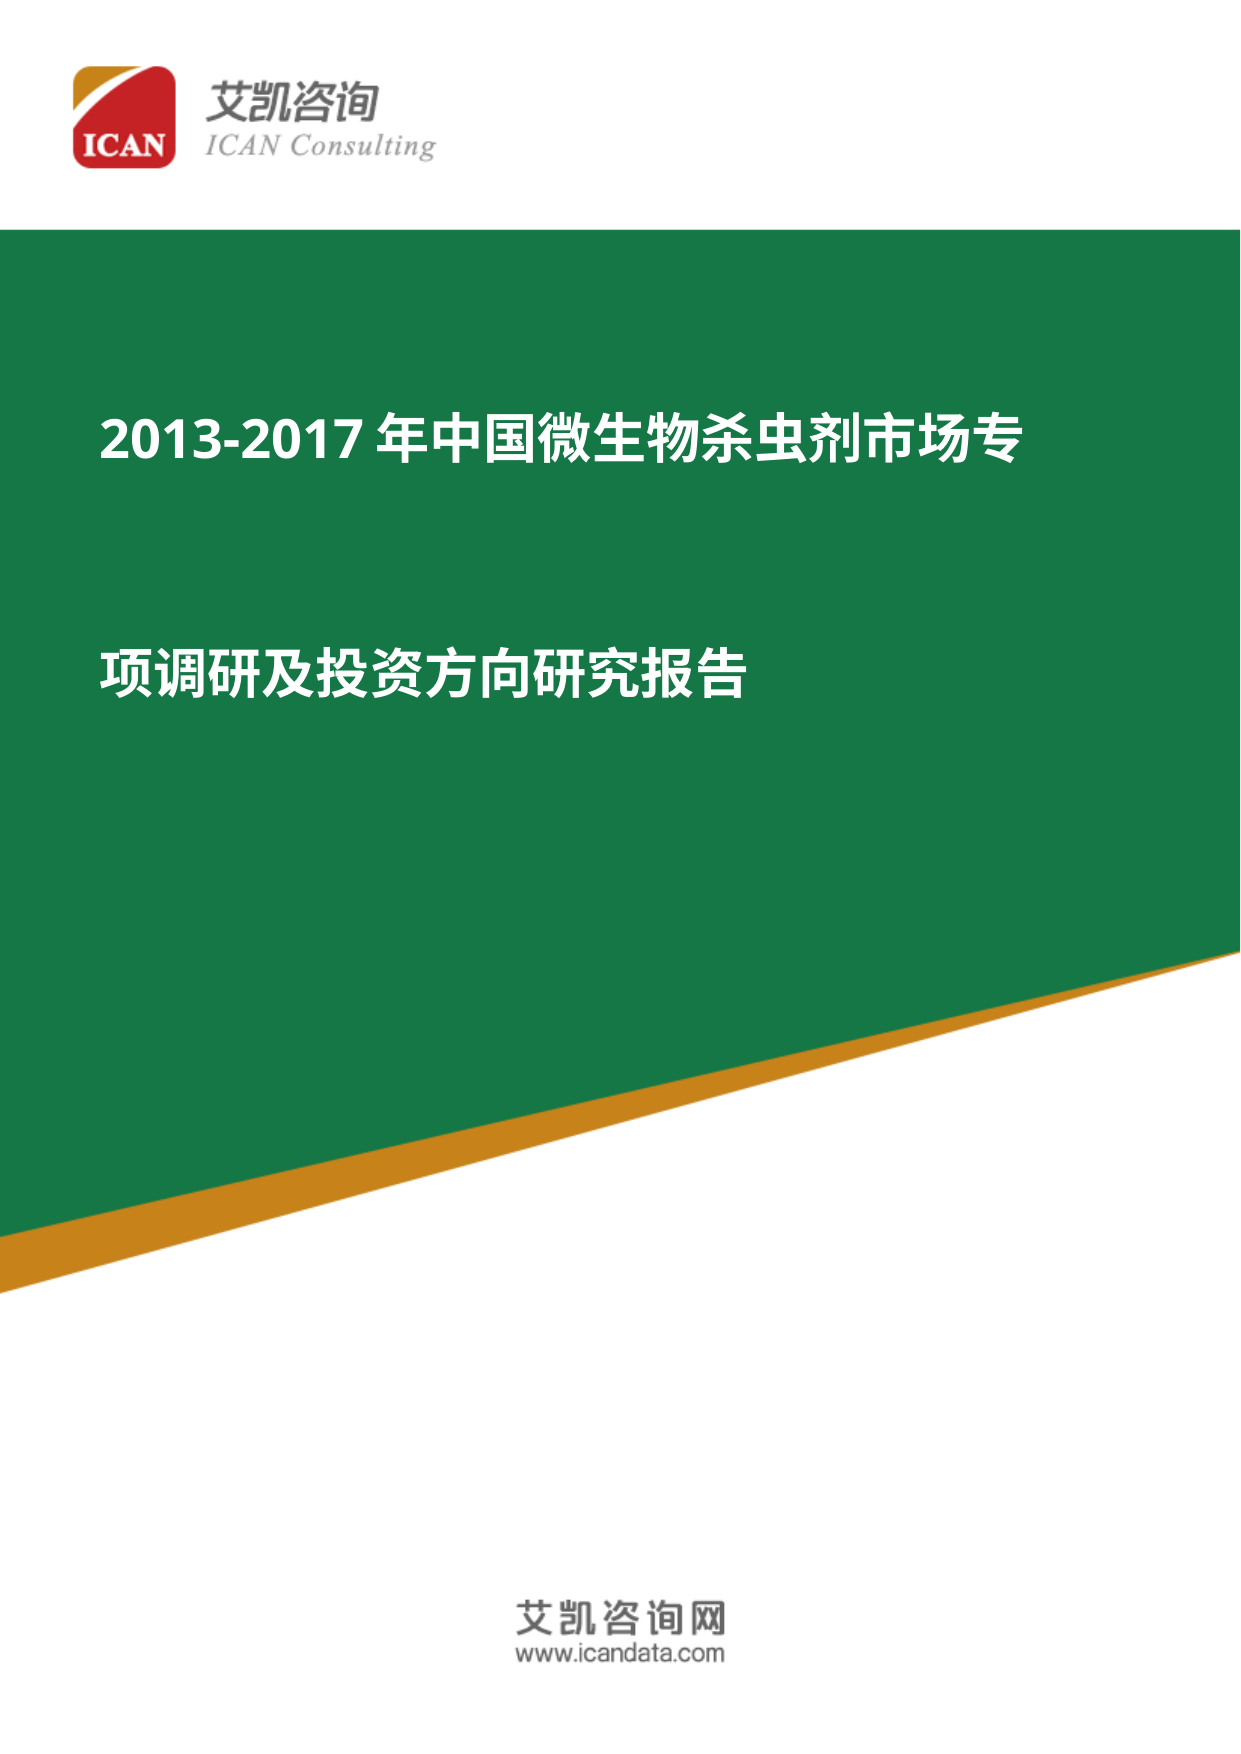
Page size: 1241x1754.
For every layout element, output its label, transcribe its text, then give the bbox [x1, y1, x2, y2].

picture [0, 5, 1241, 1754]
subtitle 2013-2017年中国微生物杀虫剂市场专项调研及投资方向研究报告 [99, 386, 1053, 718]
